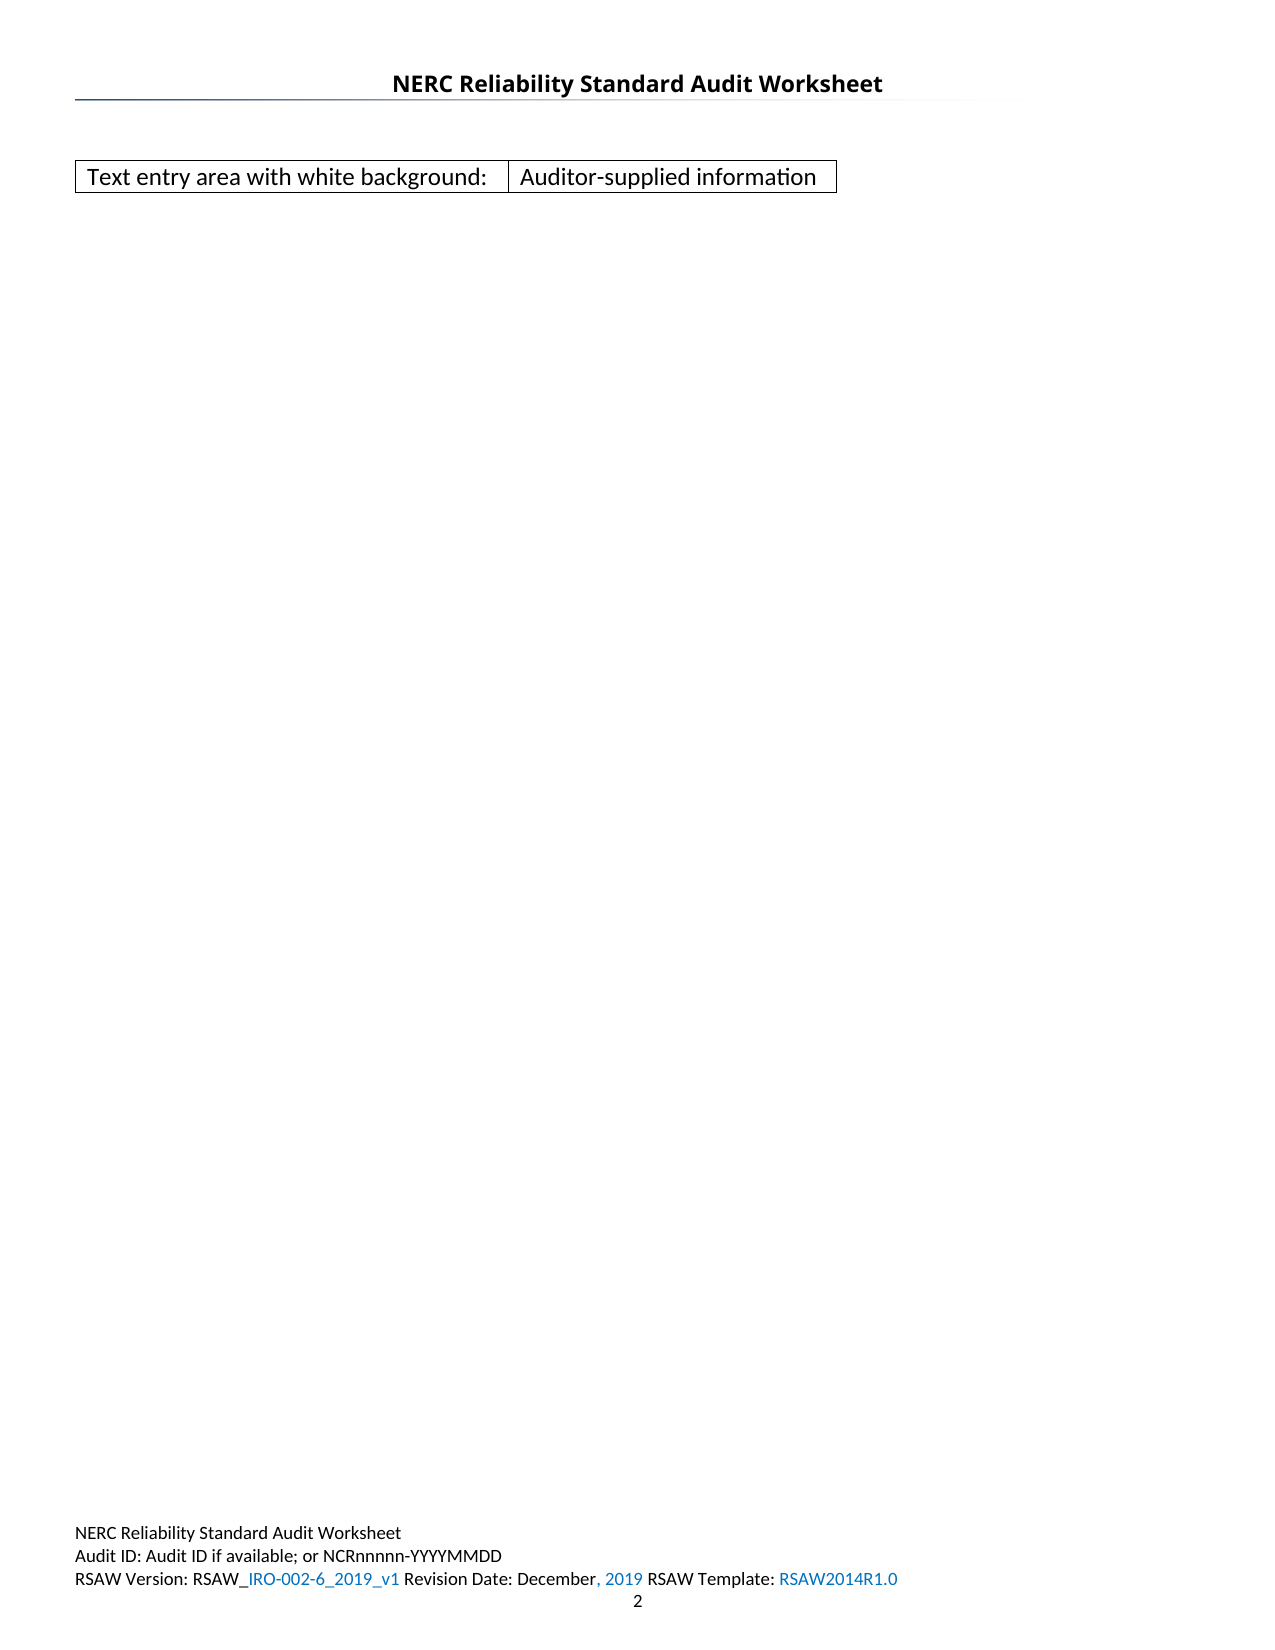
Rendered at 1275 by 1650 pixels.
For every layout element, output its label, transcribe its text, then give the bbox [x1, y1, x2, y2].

table_cell Text entry area with white background: [76, 161, 508, 192]
table_cell Auditor-supplied information [509, 161, 836, 192]
picture [75, 99, 1052, 107]
